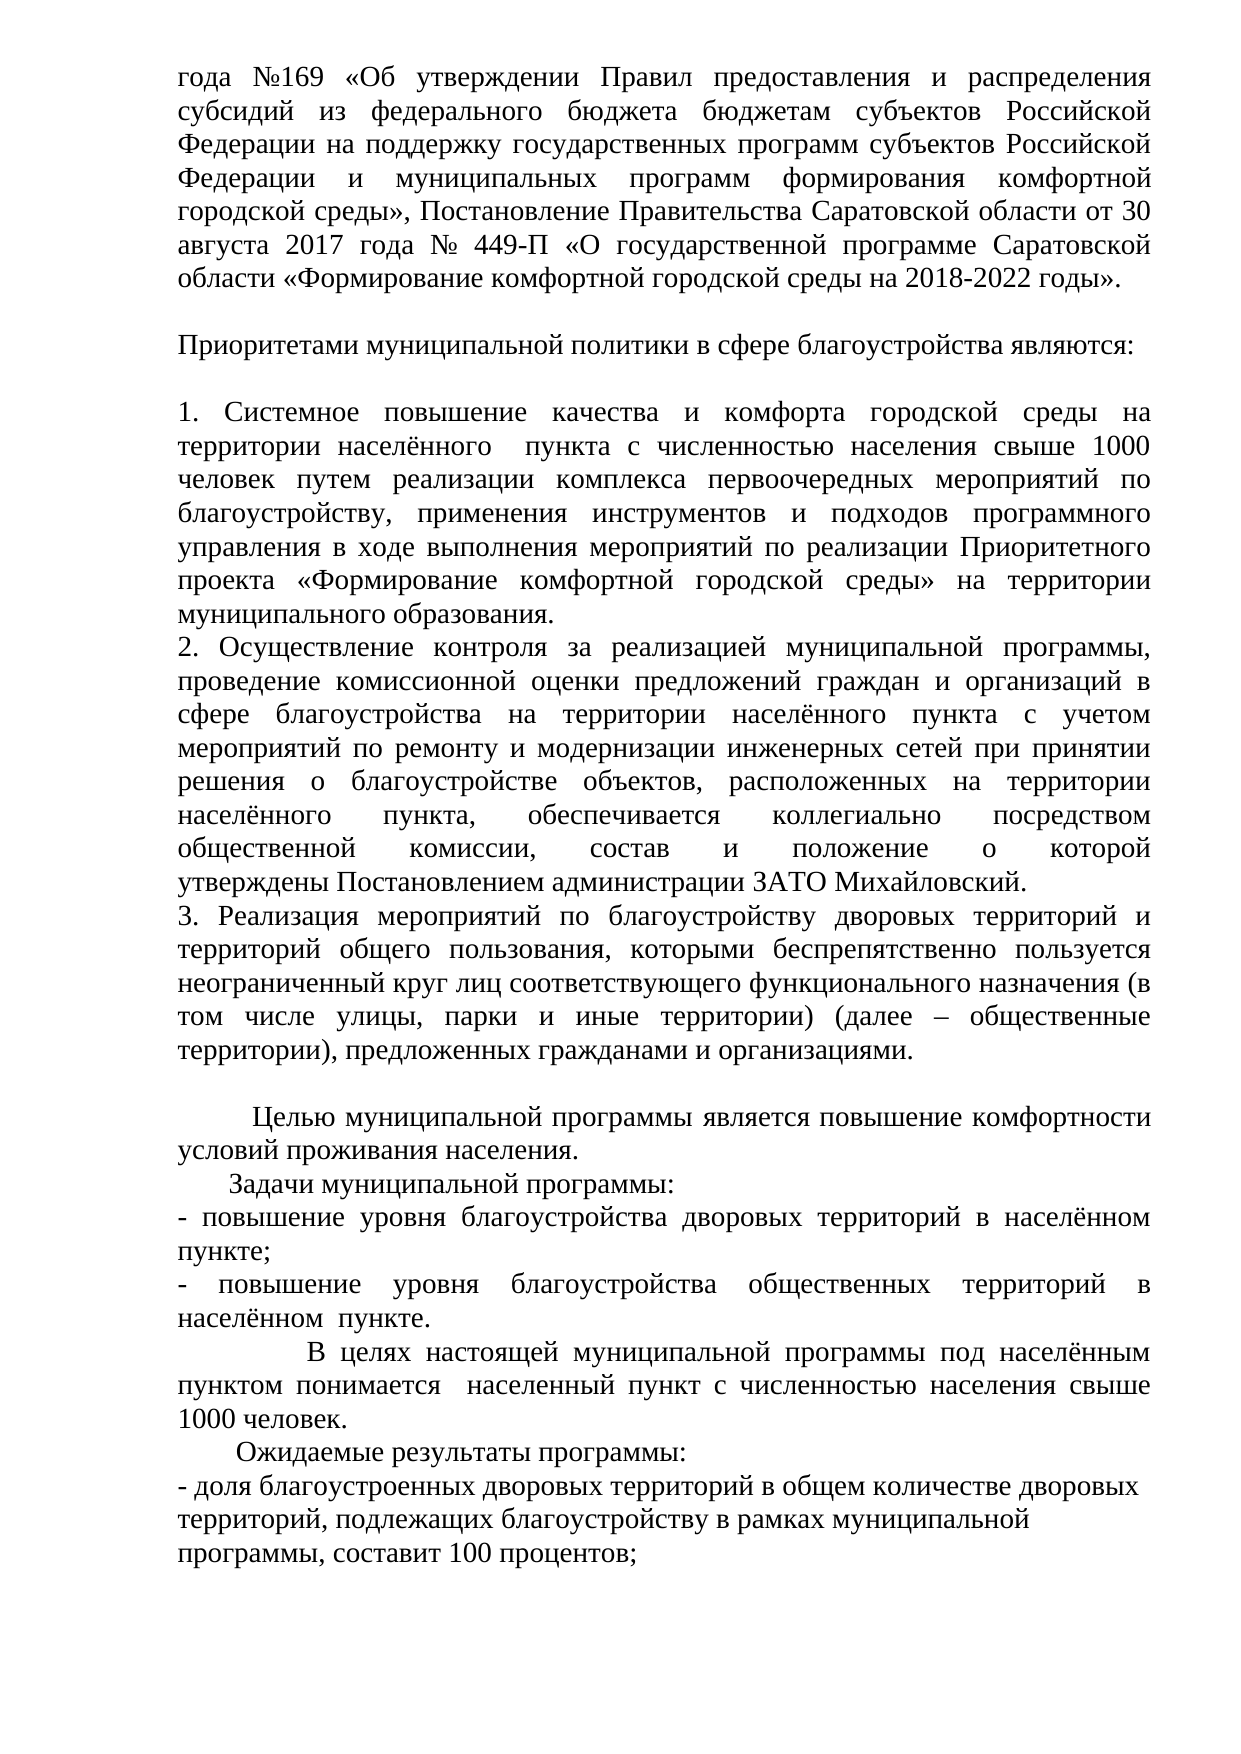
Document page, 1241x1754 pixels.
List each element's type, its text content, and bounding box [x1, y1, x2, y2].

text - доля благоустроенных дворовых территорий в общем количестве дворовых территорий, подлежащих благоустройству в рамках муниципальной программы, составит 100 процентов; [177, 1468, 1152, 1568]
text - повышение уровня благоустройства общественных территорий в населённом пункте. [177, 1267, 1152, 1334]
text Целью муниципальной программы является повышение комфортности условий проживания населения. [177, 1099, 1152, 1166]
text 3. Реализация мероприятий по благоустройству дворовых территорий и территорий общего пользования, которыми беспрепятственно пользуется неограниченный круг лиц соответствующего функционального назначения (в том числе улицы, парки и иные территории) (далее – общественные территории), предложенных гражданами и организациями. [177, 898, 1152, 1065]
text 1. Системное повышение качества и комфорта городской среды на территории населённого пункта с численностью населения свыше 1000 человек путем реализации комплекса первоочередных мероприятий по благоустройству, применения инструментов и подходов программного управления в ходе выполнения мероприятий по реализации Приоритетного проекта «Формирование комфортной городской среды» на территории муниципального образования. [177, 394, 1152, 629]
text Задачи муниципальной программы: [177, 1166, 1152, 1199]
text Ожидаемые результаты программы: [177, 1434, 1152, 1468]
text Приоритетами муниципальной политики в сфере благоустройства являются: [177, 327, 1152, 361]
text 2. Осуществление контроля за реализацией муниципальной программы, проведение комиссионной оценки предложений граждан и организаций в сфере благоустройства на территории населённого пункта с учетом мероприятий по ремонту и модернизации инженерных сетей при принятии решения о благоустройстве объектов, расположенных на территории населённого пункта, обеспечивается коллегиально посредством общественной комиссии, состав и положение о которой утверждены Постановлением администрации ЗАТО Михайловский. [177, 629, 1152, 898]
text - повышение уровня благоустройства дворовых территорий в населённом пункте; [177, 1199, 1152, 1267]
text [177, 59, 1152, 294]
text В целях настоящей муниципальной программы под населённым пунктом понимается населенный пункт с численностью населения свыше 1000 человек. [177, 1334, 1152, 1434]
